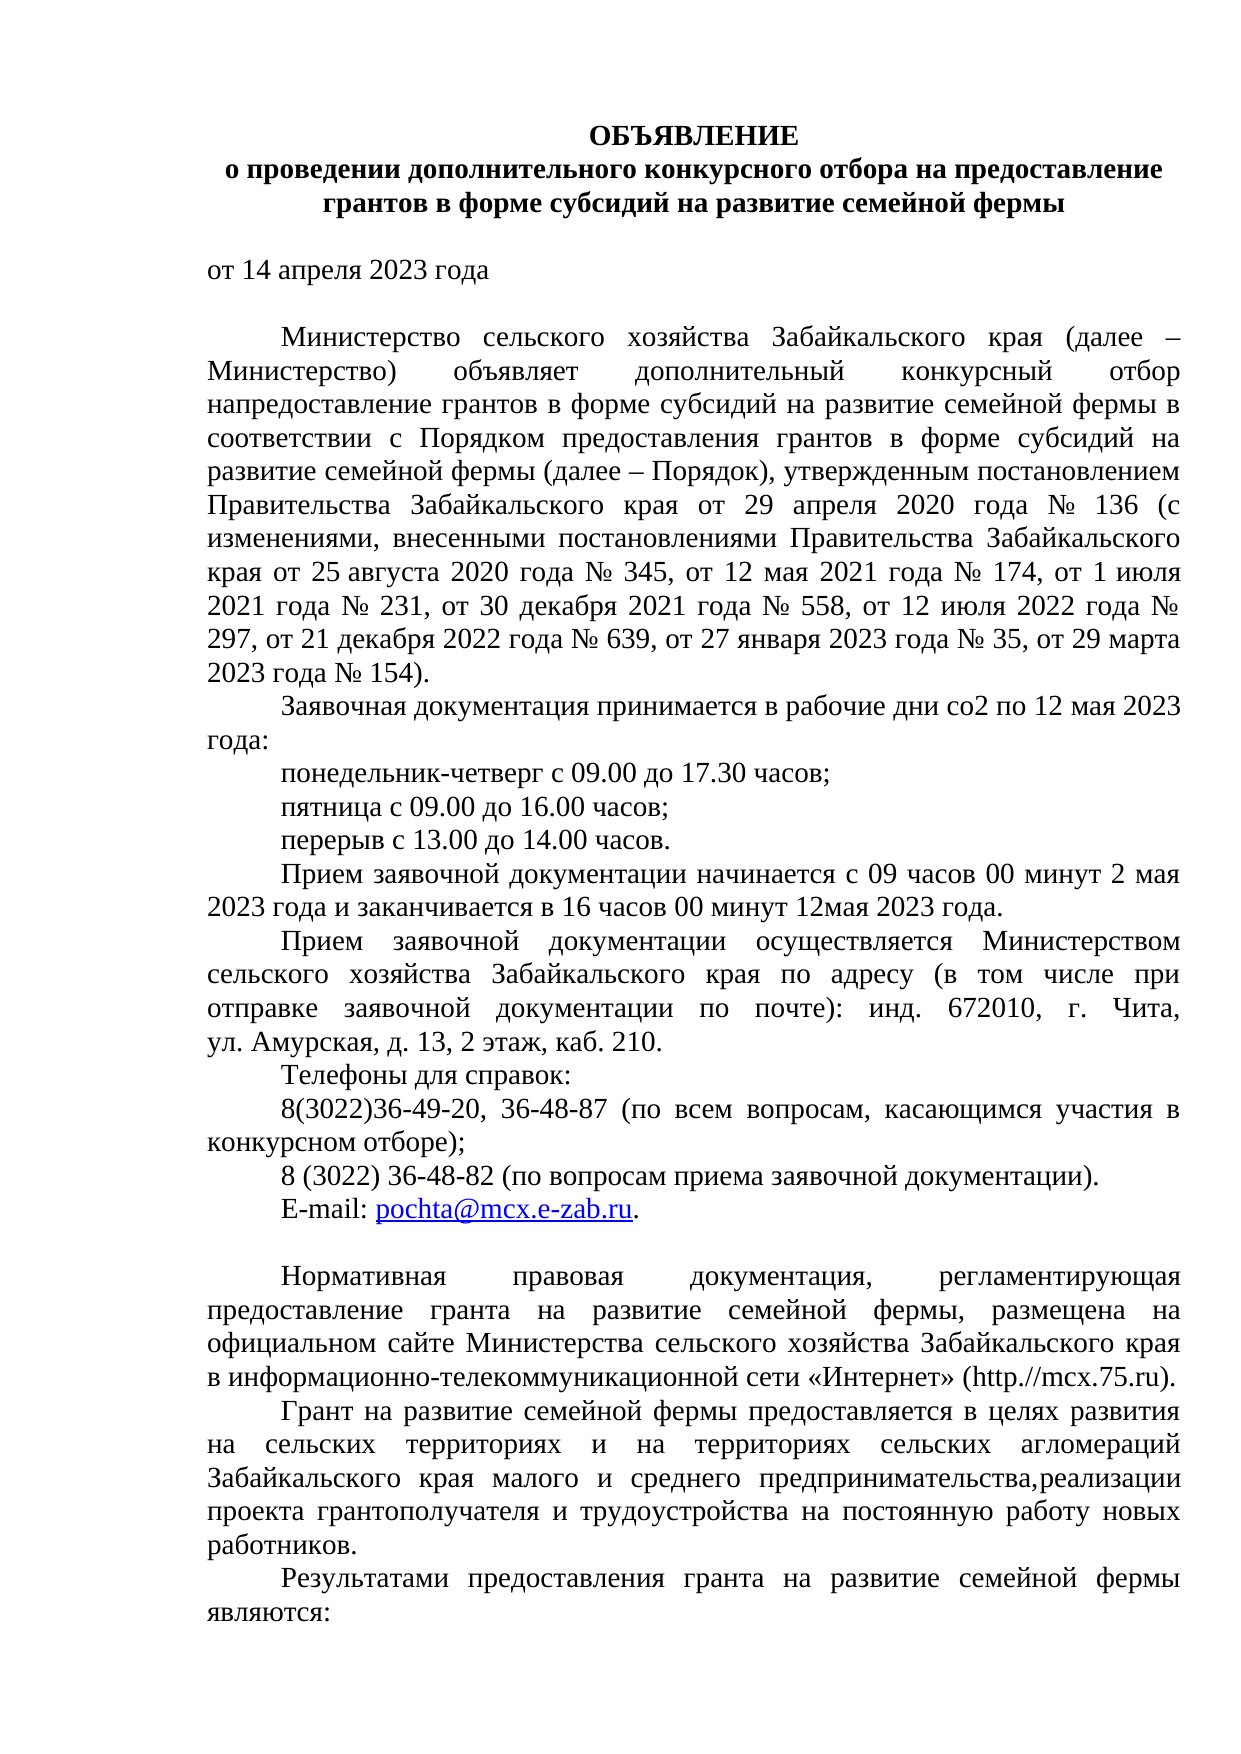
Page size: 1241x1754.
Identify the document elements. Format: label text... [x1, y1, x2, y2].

text Прием заявочной документации осуществляется Министерством сельского хозяйства Забайкальского края по адресу (в том числе при отправке заявочной документации по почте): инд. 672010, г. Чита, ул. Амурская, д. 13, 2 этаж, каб. 210. [207, 923, 1181, 1057]
text Прием заявочной документации начинается с 09 часов 00 минут 2 мая 2023 года и заканчивается в 16 часов 00 минут 12мая 2023 года. [207, 856, 1181, 923]
text от 14 апреля 2023 года [207, 252, 1181, 286]
text 8(3022)36-49-20, 36-48-87 (по всем вопросам, касающимся участия в конкурсном отборе); [207, 1091, 1181, 1158]
text пятница с 09.00 до 16.00 часов; [207, 789, 1181, 822]
text Е-mail: pochta@mcx.e-zab.ru. [207, 1191, 1181, 1225]
text Заявочная документация принимается в рабочие дни со2 по 12 мая 2023 года: [207, 688, 1181, 755]
text Грант на развитие семейной фермы предоставляется в целях развития на сельских территориях и на территориях сельских агломераций Забайкальского края малого и среднего предпринимательства,реализации проекта грантополучателя и трудоустройства на постоянную работу новых работников. [207, 1393, 1181, 1560]
text 8 (3022) 36-48-82 (по вопросам приема заявочной документации). [207, 1158, 1181, 1191]
text ОБЪЯВЛЕНИЕ [207, 118, 1181, 152]
text понедельник-четверг с 09.00 до 17.30 часов; [207, 755, 1181, 789]
text о проведении дополнительного конкурсного отбора на предоставление грантов в форме субсидий на развитие семейной фермы [207, 152, 1181, 219]
text перерыв с 13.00 до 14.00 часов. [207, 822, 1181, 856]
text Министерство сельского хозяйства Забайкальского края (далее – Министерство) объявляет дополнительный конкурсный отбор напредоставление грантов в форме субсидий на развитие семейной фермы в соответствии с Порядком предоставления грантов в форме субсидий на развитие семейной фермы (далее – Порядок), утвержденным постановлением Правительства Забайкальского края от 29 апреля 2020 года № 136 (с изменениями, внесенными постановлениями Правительства Забайкальского края от 25 августа 2020 года № 345, от 12 мая 2021 года № 174, от 1 июля 2021 года № 231, от 30 декабря 2021 года № 558, от 12 июля 2022 года № 297, от 21 декабря 2022 года № 639, от 27 января 2023 года № 35, от 29 марта 2023 года № 154). [207, 319, 1181, 688]
text Результатами предоставления гранта на развитие семейной фермы являются: [207, 1560, 1181, 1627]
text Телефоны для справок: [207, 1057, 1181, 1091]
text Нормативная правовая документация, регламентирующая предоставление гранта на развитие семейной фермы, размещена на официальном сайте Министерства сельского хозяйства Забайкальского края в информационно-телекоммуникационной сети «Интернет» (http.//mcx.75.ru). [207, 1258, 1181, 1393]
